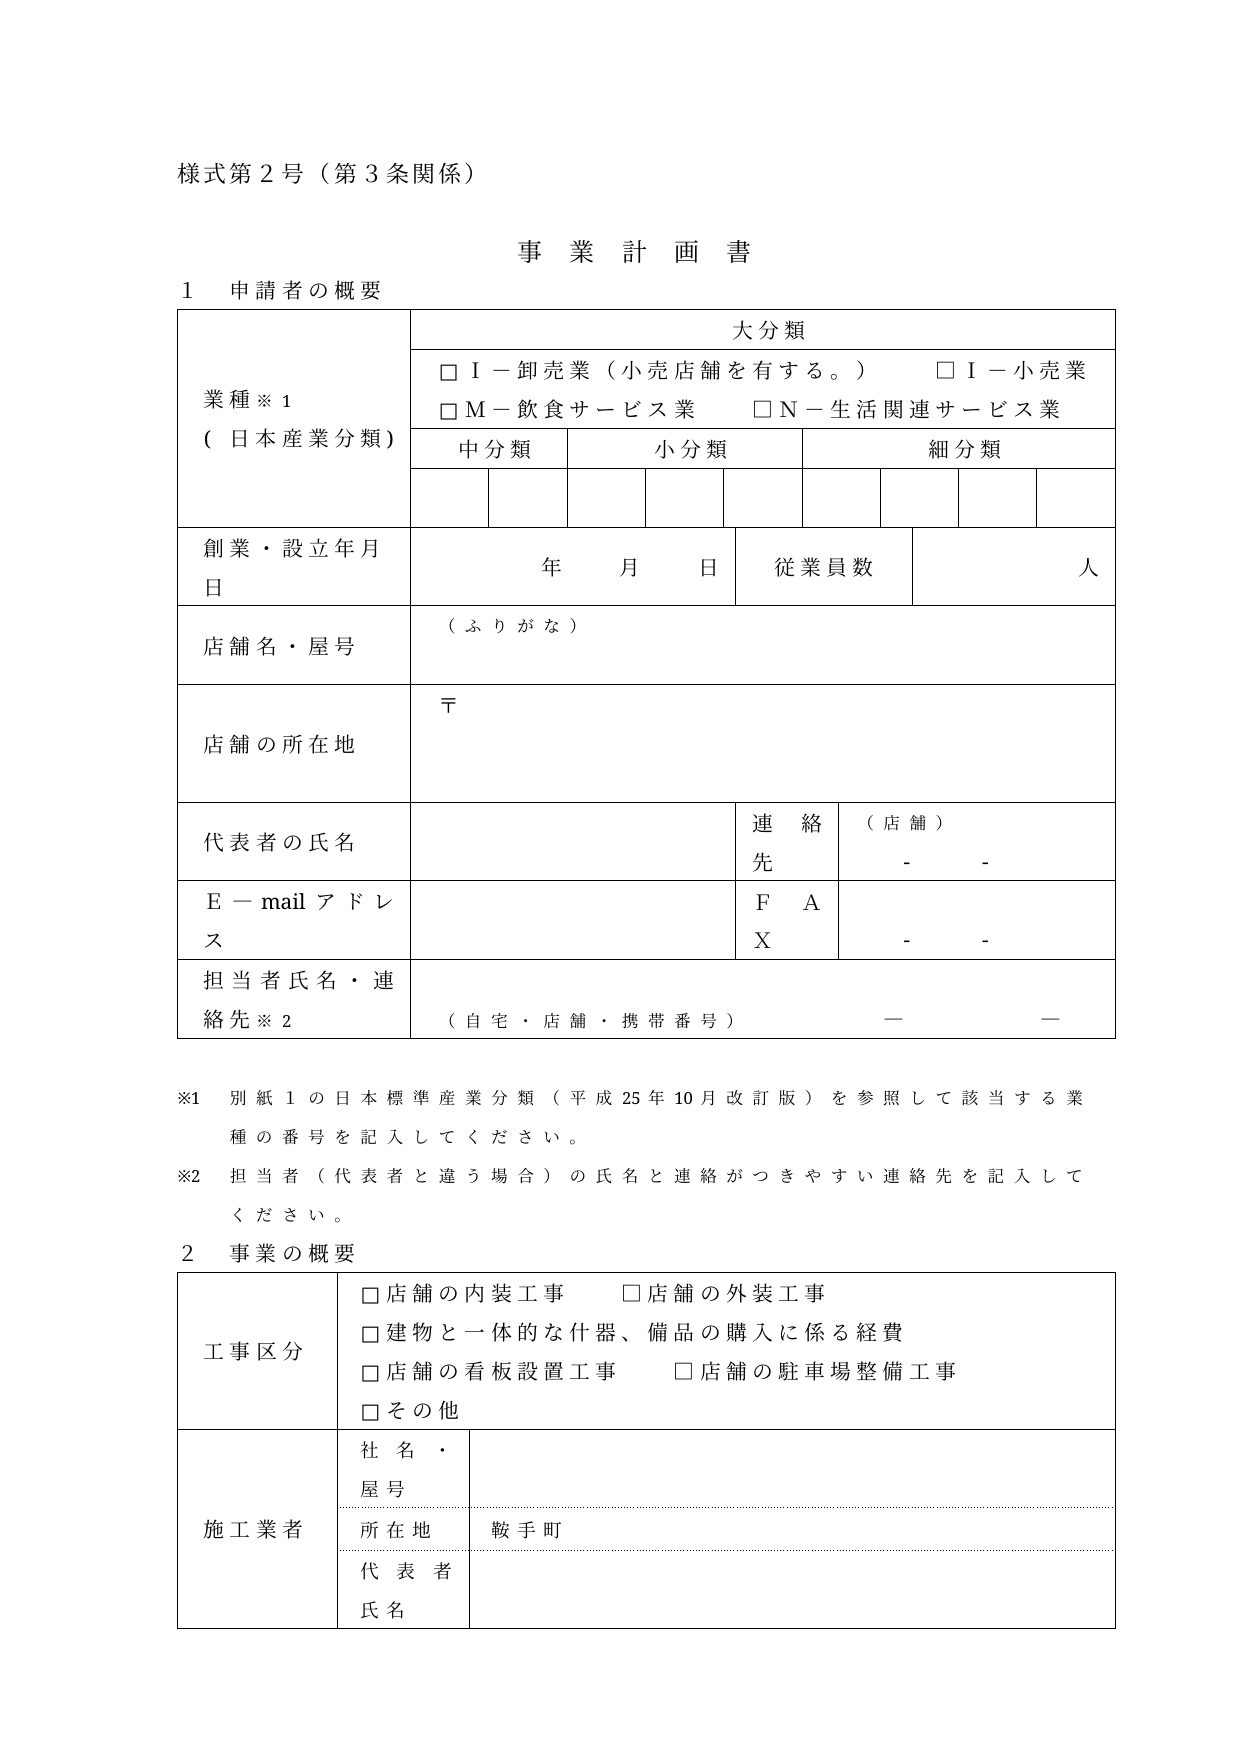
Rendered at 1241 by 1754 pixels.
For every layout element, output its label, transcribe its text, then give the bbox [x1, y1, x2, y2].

table_cell 施工業者 [178, 1430, 337, 1628]
table_cell （ふりがな） [411, 606, 1115, 684]
text １ 申請者の概要 [177, 270, 1092, 309]
table_cell [411, 803, 735, 880]
table_cell 中分類 [411, 429, 567, 467]
table_cell [411, 881, 735, 959]
table_cell - - [839, 881, 1115, 959]
table_cell [470, 1550, 1115, 1628]
table_cell 細分類 [803, 429, 1115, 467]
table_cell 鞍手町 [470, 1507, 1115, 1549]
table_cell 年 月 日 [411, 528, 735, 605]
table_cell 担当者氏名・連絡先※2 [178, 960, 410, 1038]
table_cell [411, 469, 488, 527]
table_header 業種※1 (日本産業分類) [178, 310, 410, 527]
table_cell 代表者の氏名 [178, 803, 410, 880]
text 事 業 計 画 書 [177, 231, 1092, 270]
text ２ 事業の概要 [177, 1233, 1092, 1272]
table_cell [1037, 469, 1115, 527]
table_cell （自宅・店舗・携帯番号） ― ― [411, 960, 1115, 1038]
table_cell 社名・屋号 [338, 1430, 469, 1507]
table_cell 創業・設立年月日 [178, 528, 410, 605]
table_header 工事区分 [178, 1273, 337, 1428]
table_cell 所在地 [338, 1507, 469, 1549]
table_cell [803, 469, 880, 527]
text ※2 担当者（代表者と違う場合）の氏名と連絡がつきやすい連絡先を記入してください。 [177, 1156, 1092, 1233]
text ※1 別紙１の日本標準産業分類（平成25年10月改訂版）を参照して該当する業種の番号を記入してください。 [177, 1078, 1092, 1156]
table_cell [881, 469, 958, 527]
table_cell [568, 469, 645, 527]
table_header □店舗の内装工事 □店舗の外装工事 □建物と一体的な什器、備品の購入に係る経費 □店舗の看板設置工事 □店舗の駐車場整備工事 □その他 [338, 1273, 1115, 1428]
table_cell [646, 469, 723, 527]
text 様式第２号（第３条関係） [177, 153, 1092, 192]
table_cell （店舗） - - [839, 803, 1115, 880]
table_cell 店舗の所在地 [178, 685, 410, 802]
table_cell 店舗名・屋号 [178, 606, 410, 684]
table_cell 従業員数 [736, 528, 912, 605]
table_cell 〒 [411, 685, 1115, 802]
table_cell [959, 469, 1036, 527]
table_cell 小分類 [568, 429, 802, 467]
table_header 大分類 [411, 310, 1115, 349]
table_cell ＦＡＸ [736, 881, 838, 959]
table_cell 人 [913, 528, 1115, 605]
table_cell [470, 1430, 1115, 1507]
table_cell 代表者氏名 [338, 1550, 469, 1628]
table_cell □Ｉ－卸売業（小売店舗を有する。） □Ｉ－小売業 □Ｍ－飲食サービス業 □Ｎ－生活関連サービス業 [411, 350, 1115, 428]
table_cell [489, 469, 567, 527]
table_cell 連絡先 [736, 803, 838, 880]
table_cell Ｅ—mailアドレス [178, 881, 410, 959]
table_cell [724, 469, 802, 527]
